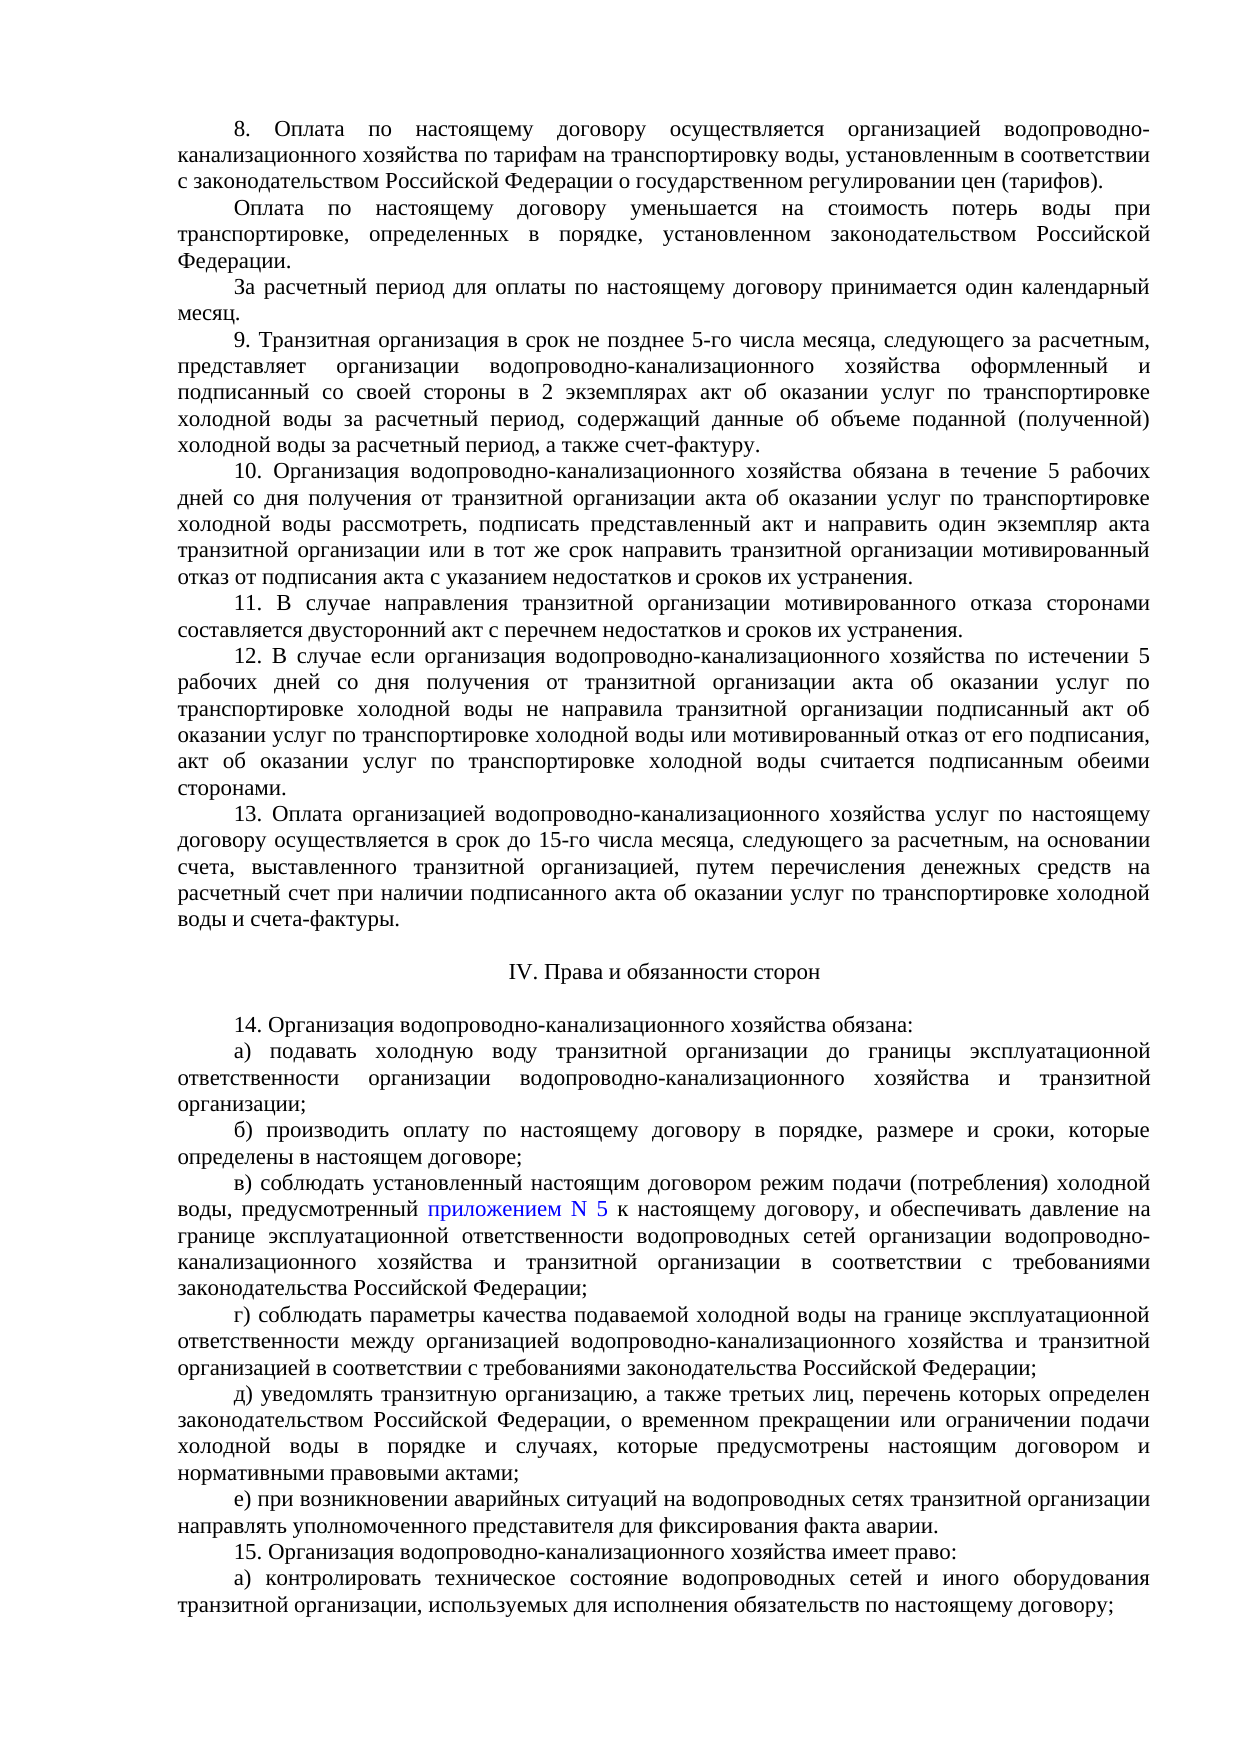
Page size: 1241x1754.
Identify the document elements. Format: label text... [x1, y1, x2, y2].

text в) соблюдать установленный настоящим договором режим подачи (потребления) холодной воды, предусмотренный приложением N 5 к настоящему договору, и обеспечивать давление на границе эксплуатационной ответственности водопроводных сетей организации водопроводно-канализационного хозяйства и транзитной организации в соответствии с требованиями законодательства Российской Федерации; [177, 1169, 1152, 1301]
text 11. В случае направления транзитной организации мотивированного отказа сторонами составляется двусторонний акт с перечнем недостатков и сроков их устранения. [177, 589, 1152, 642]
text б) производить оплату по настоящему договору в порядке, размере и сроки, которые определены в настоящем договоре; [177, 1116, 1152, 1169]
text Оплата по настоящему договору уменьшается на стоимость потерь воды при транспортировке, определенных в порядке, установленном законодательством Российской Федерации. [177, 194, 1152, 273]
text 14. Организация водопроводно-канализационного хозяйства обязана: [177, 1011, 1152, 1037]
text а) контролировать техническое состояние водопроводных сетей и иного оборудования транзитной организации, используемых для исполнения обязательств по настоящему договору; [177, 1564, 1152, 1617]
text 9. Транзитная организация в срок не позднее 5-го числа месяца, следующего за расчетным, представляет организации водопроводно-канализационного хозяйства оформленный и подписанный со своей стороны в 2 экземплярах акт об оказании услуг по транспортировке холодной воды за расчетный период, содержащий данные об объеме поданной (полученной) холодной воды за расчетный период, а также счет-фактуру. [177, 326, 1152, 457]
text г) соблюдать параметры качества подаваемой холодной воды на границе эксплуатационной ответственности между организацией водопроводно-канализационного хозяйства и транзитной организацией в соответствии с требованиями законодательства Российской Федерации; [177, 1301, 1152, 1380]
text д) уведомлять транзитную организацию, а также третьих лиц, перечень которых определен законодательством Российской Федерации, о временном прекращении или ограничении подачи холодной воды в порядке и случаях, которые предусмотрены настоящим договором и нормативными правовыми актами; [177, 1380, 1152, 1485]
text 13. Оплата организацией водопроводно-канализационного хозяйства услуг по настоящему договору осуществляется в срок до 15-го числа месяца, следующего за расчетным, на основании счета, выставленного транзитной организацией, путем перечисления денежных средств на расчетный счет при наличии подписанного акта об оказании услуг по транспортировке холодной воды и счета-фактуры. [177, 800, 1152, 932]
text 10. Организация водопроводно-канализационного хозяйства обязана в течение 5 рабочих дней со дня получения от транзитной организации акта об оказании услуг по транспортировке холодной воды рассмотреть, подписать представленный акт и направить один экземпляр акта транзитной организации или в тот же срок направить транзитной организации мотивированный отказ от подписания акта с указанием недостатков и сроков их устранения. [177, 457, 1152, 589]
text 8. Оплата по настоящему договору осуществляется организацией водопроводно-канализационного хозяйства по тарифам на транспортировку воды, установленным в соответствии с законодательством Российской Федерации о государственном регулировании цен (тарифов). [177, 115, 1152, 194]
text 12. В случае если организация водопроводно-канализационного хозяйства по истечении 5 рабочих дней со дня получения от транзитной организации акта об оказании услуг по транспортировке холодной воды не направила транзитной организации подписанный акт об оказании услуг по транспортировке холодной воды или мотивированный отказ от его подписания, акт об оказании услуг по транспортировке холодной воды считается подписанным обеими сторонами. [177, 642, 1152, 800]
text а) подавать холодную воду транзитной организации до границы эксплуатационной ответственности организации водопроводно-канализационного хозяйства и транзитной организации; [177, 1037, 1152, 1116]
text За расчетный период для оплаты по настоящему договору принимается один календарный месяц. [177, 273, 1152, 326]
text е) при возникновении аварийных ситуаций на водопроводных сетях транзитной организации направлять уполномоченного представителя для фиксирования факта аварии. [177, 1485, 1152, 1538]
text 15. Организация водопроводно-канализационного хозяйства имеет право: [177, 1538, 1152, 1564]
text IV. Права и обязанности сторон [177, 958, 1152, 984]
